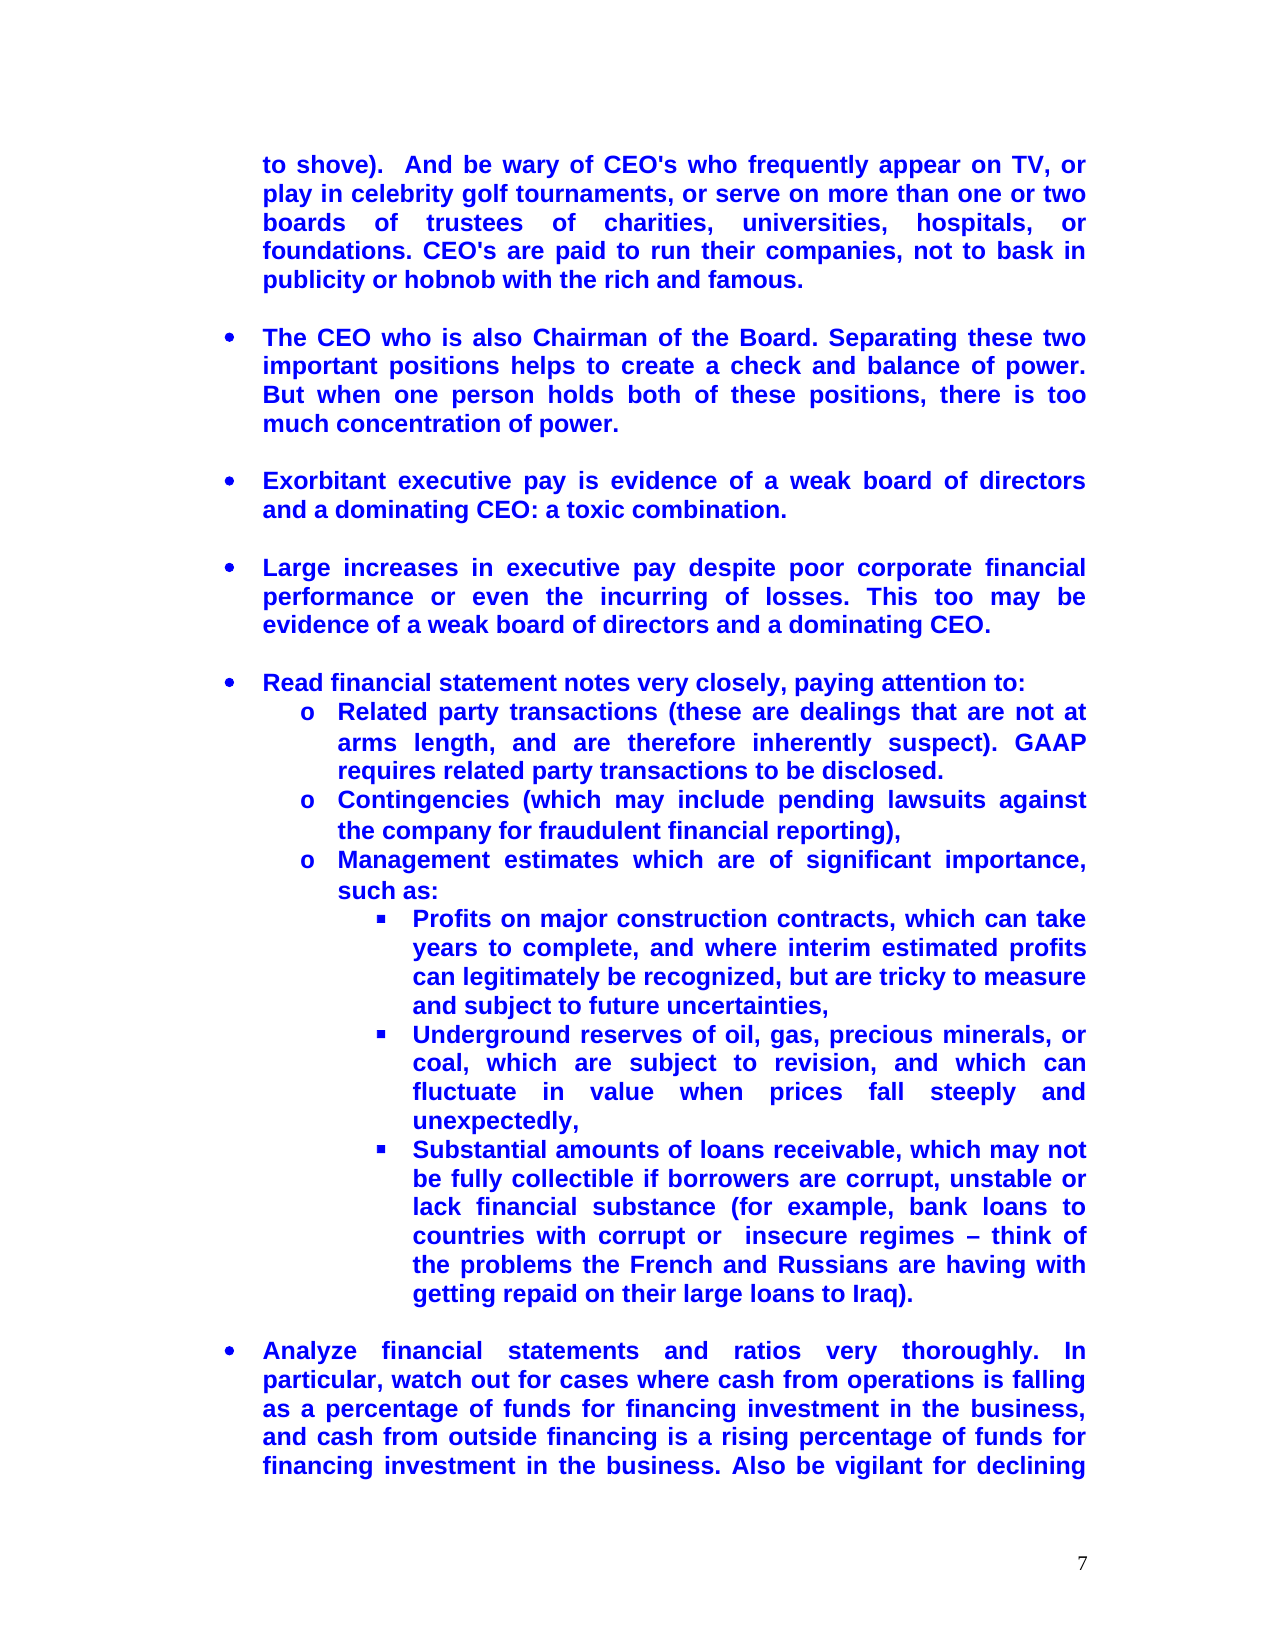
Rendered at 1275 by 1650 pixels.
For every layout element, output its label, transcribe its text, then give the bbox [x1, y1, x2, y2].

list Substantial amounts of loans receivable, which may not be fully collectible if borrowers are corrupt, unstable or lack financial substance (for example, bank loans to countries with corrupt or insecure regimes – think of the problems the French and Russians are having with getting repaid on their large loans to ). [375, 1135, 1087, 1307]
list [225, 150, 1087, 294]
list Read financial statement notes very closely, paying attention to: [225, 668, 1087, 697]
list The CEO who is also Chairman of the Board. Separating these two important positions helps to create a check and balance of power. But when one person holds both of these positions, there is too much concentration of power. [225, 322, 1087, 438]
list Exorbitant executive pay is evidence of a weak board of directors and a dominating CEO: a toxic combination. [225, 466, 1087, 524]
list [225, 1336, 1087, 1480]
list Underground reserves of oil, gas, precious minerals, or coal, which are subject to revision, and which can fluctuate in value when prices fall steeply and unexpectedly, [375, 1019, 1087, 1135]
list Profits on major construction contracts, which can take years to complete, and where interim estimated profits can legitimately be recognized, but are tricky to measure and subject to future uncertainties, [375, 904, 1087, 1019]
list Management estimates which are of significant importance, such as: [300, 845, 1087, 904]
list Related party transactions (these are dealings that are not at arms length, and are therefore inherently suspect). GAAP requires related party transactions to be disclosed. [300, 697, 1087, 785]
list Contingencies (which may include pending lawsuits against the company for fraudulent financial reporting), [300, 785, 1087, 845]
list Large increases in executive pay despite poor corporate financial performance or even the incurring of losses. This too may be evidence of a weak board of directors and a dominating CEO. [225, 553, 1087, 639]
